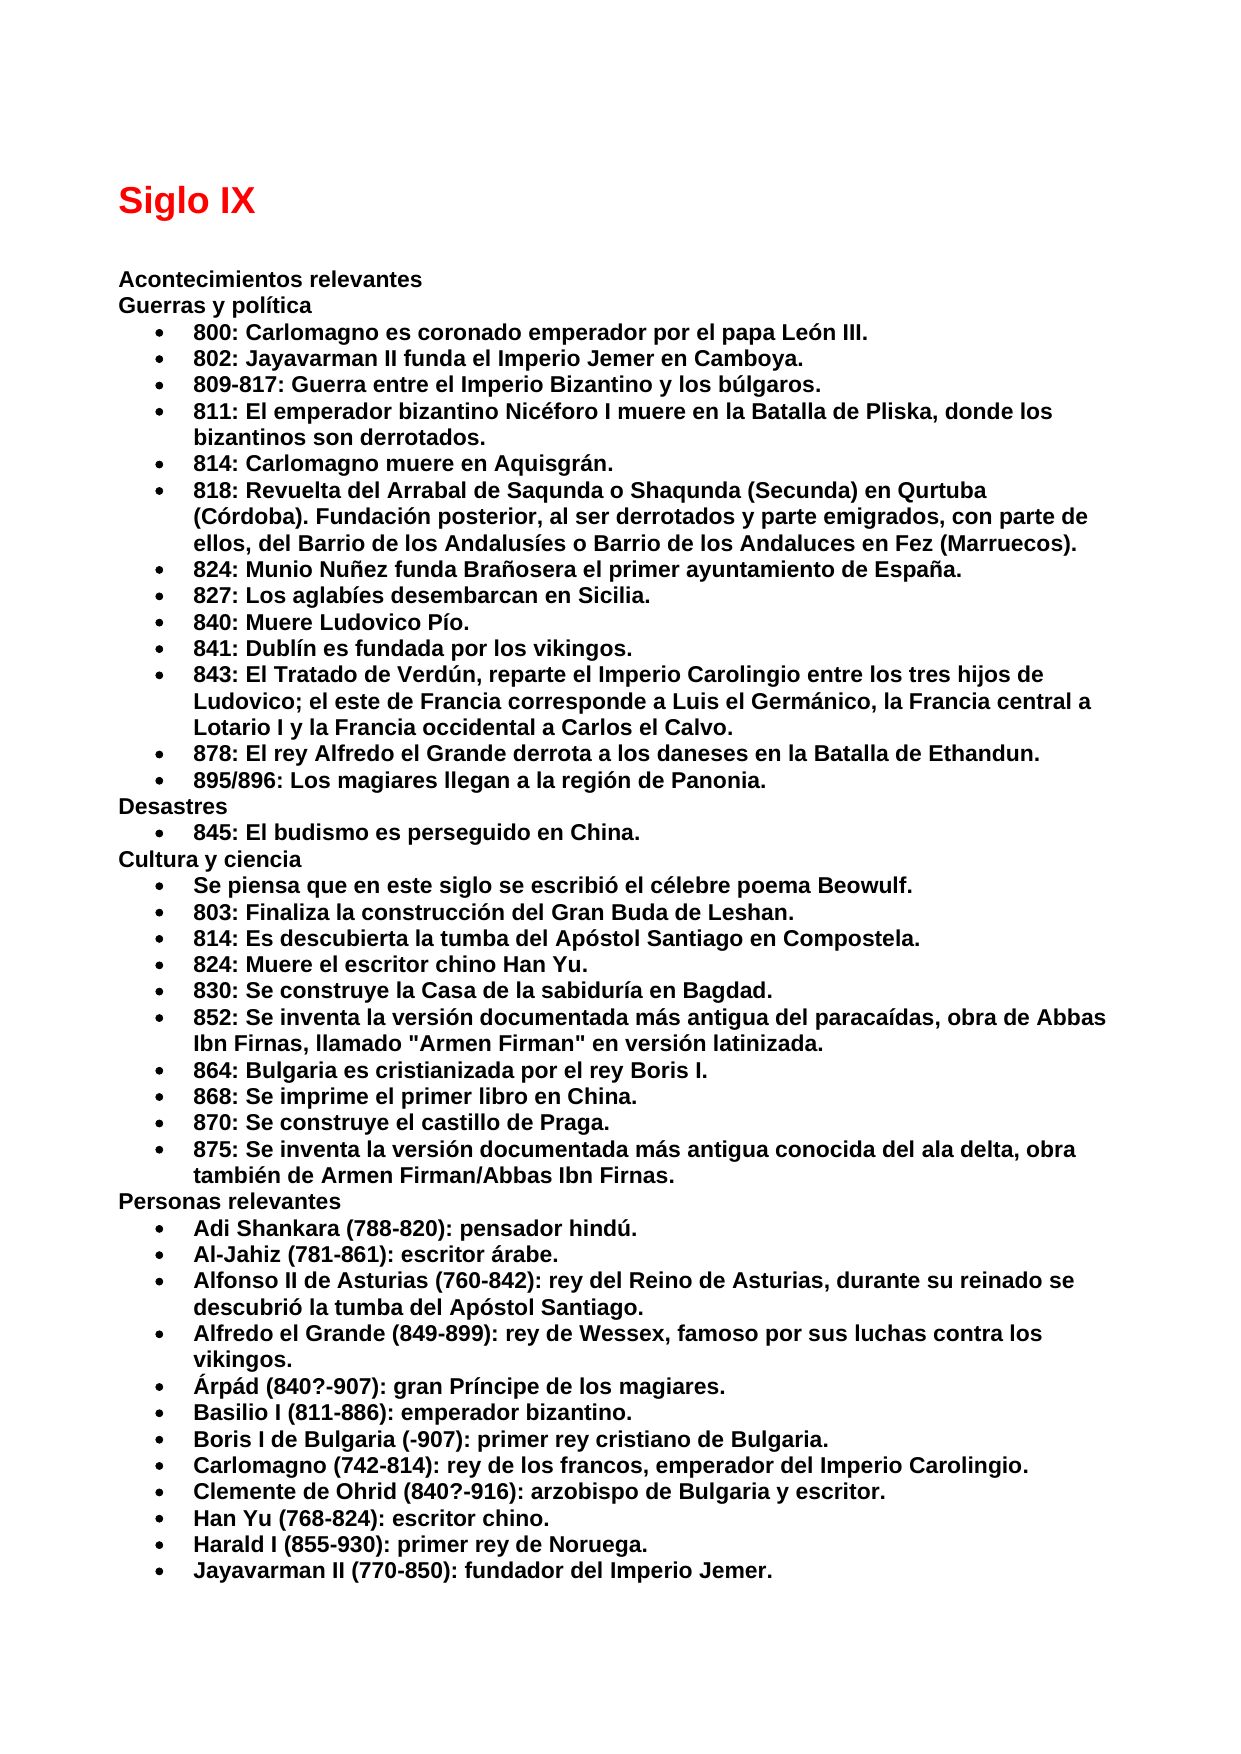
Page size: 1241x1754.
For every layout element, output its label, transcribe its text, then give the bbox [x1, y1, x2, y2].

list Se piensa que en este siglo se escribió el célebre poema Beowulf. [156, 872, 1107, 898]
list 824: Munio Nuñez funda Brañosera el primer ayuntamiento de España. [156, 556, 1107, 582]
list 852: Se inventa la versión documentada más antigua del paracaídas, obra de Abbas Ibn Firnas, llamado "Armen Firman" en versión latinizada. [156, 1004, 1107, 1057]
subtitle Personas relevantes [118, 1188, 1107, 1215]
list 802: Jayavarman II funda el Imperio Jemer en Camboya. [156, 345, 1107, 371]
list 843: El Tratado de Verdún, reparte el Imperio Carolingio entre los tres hijos de Ludovico; el este de Francia corresponde a Luis el Germánico, la Francia central a Lotario I y la Francia occidental a Carlos el Calvo. [156, 661, 1107, 740]
list Jayavarman II (770-850): fundador del Imperio Jemer. [156, 1557, 1107, 1584]
list 841: Dublín es fundada por los vikingos. [156, 635, 1107, 661]
list 895/896: Los magiares llegan a la región de Panonia. [156, 767, 1107, 793]
list 800: Carlomagno es coronado emperador por el papa León III. [156, 319, 1107, 345]
list 870: Se construye el castillo de Praga. [156, 1109, 1107, 1136]
list 803: Finaliza la construcción del Gran Buda de Leshan. [156, 898, 1107, 925]
list 814: Es descubierta la tumba del Apóstol Santiago en Compostela. [156, 925, 1107, 951]
text Siglo IX [118, 178, 1107, 221]
list Harald I (855-930): primer rey de Noruega. [156, 1531, 1107, 1557]
subtitle Acontecimientos relevantes [118, 266, 1107, 292]
list 811: El emperador bizantino Nicéforo I muere en la Batalla de Pliska, donde los bizantinos son derrotados. [156, 398, 1107, 450]
list Clemente de Ohrid (840?-916): arzobispo de Bulgaria y escritor. [156, 1478, 1107, 1504]
list 814: Carlomagno muere en Aquisgrán. [156, 450, 1107, 477]
list 818: Revuelta del Arrabal de Saqunda o Shaqunda (Secunda) en Qurtuba (Córdoba). Fundación posterior, al ser derrotados y parte emigrados, con parte de ellos, del Barrio de los Andalusíes o Barrio de los Andaluces en Fez (Marruecos). [156, 477, 1107, 556]
list Adi Shankara (788-820): pensador hindú. [156, 1215, 1107, 1241]
list Han Yu (768-824): escritor chino. [156, 1504, 1107, 1531]
list 824: Muere el escritor chino Han Yu. [156, 951, 1107, 977]
list Al-Jahiz (781-861): escritor árabe. [156, 1241, 1107, 1267]
list 878: El rey Alfredo el Grande derrota a los daneses en la Batalla de Ethandun. [156, 740, 1107, 767]
list 845: El budismo es perseguido en China. [156, 819, 1107, 846]
list 864: Bulgaria es cristianizada por el rey Boris I. [156, 1057, 1107, 1083]
list Árpád (840?-907): gran Príncipe de los magiares. [156, 1373, 1107, 1399]
subtitle Guerras y política [118, 292, 1107, 319]
list Alfonso II de Asturias (760-842): rey del Reino de Asturias, durante su reinado se descubrió la tumba del Apóstol Santiago. [156, 1267, 1107, 1320]
subtitle Desastres [118, 793, 1107, 819]
subtitle Cultura y ciencia [118, 846, 1107, 872]
list 830: Se construye la Casa de la sabiduría en Bagdad. [156, 977, 1107, 1004]
list 840: Muere Ludovico Pío. [156, 608, 1107, 635]
list Alfredo el Grande (849-899): rey de Wessex, famoso por sus luchas contra los vikingos. [156, 1320, 1107, 1373]
list Boris I de Bulgaria (-907): primer rey cristiano de Bulgaria. [156, 1426, 1107, 1452]
list Carlomagno (742-814): rey de los francos, emperador del Imperio Carolingio. [156, 1452, 1107, 1478]
list 868: Se imprime el primer libro en China. [156, 1083, 1107, 1109]
list Basilio I (811-886): emperador bizantino. [156, 1399, 1107, 1426]
list 875: Se inventa la versión documentada más antigua conocida del ala delta, obra también de Armen Firman/Abbas Ibn Firnas. [156, 1136, 1107, 1188]
list 827: Los aglabíes desembarcan en Sicilia. [156, 582, 1107, 608]
list 809-817: Guerra entre el Imperio Bizantino y los búlgaros. [156, 371, 1107, 398]
